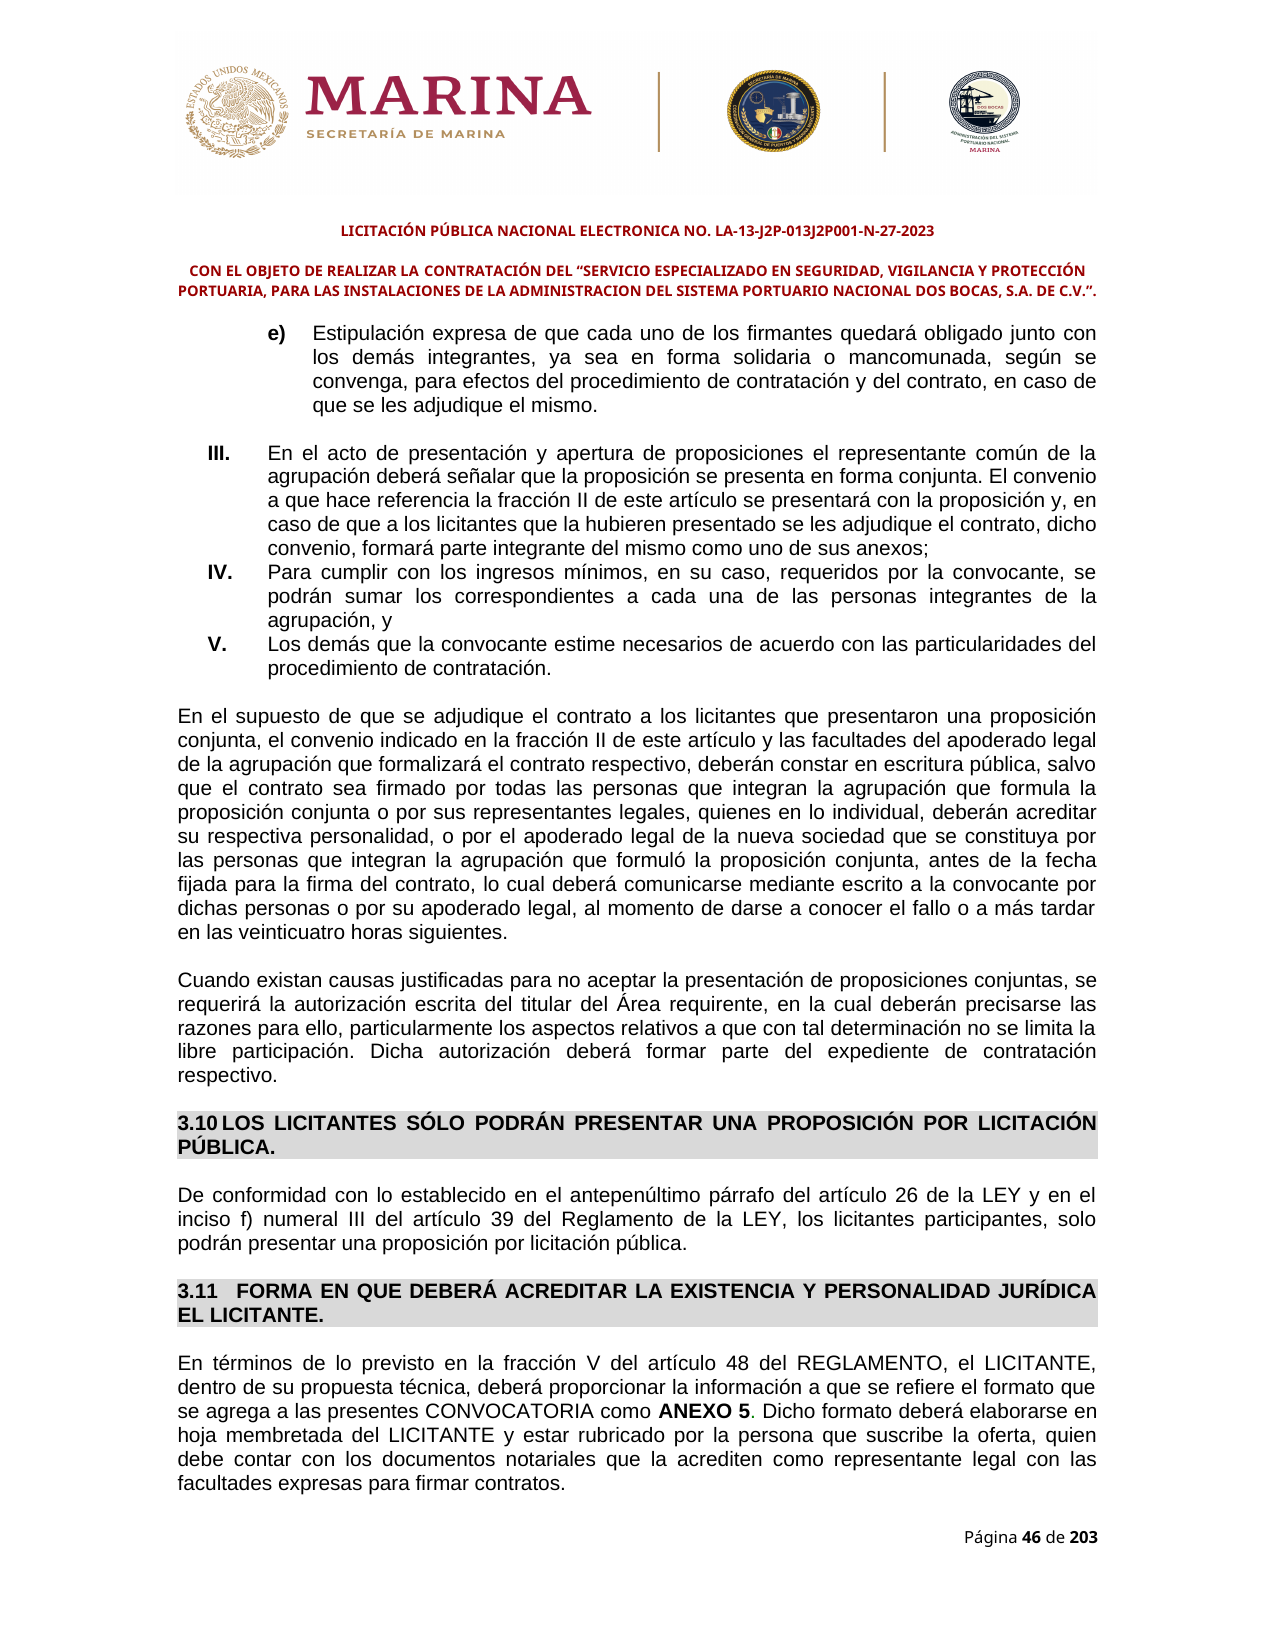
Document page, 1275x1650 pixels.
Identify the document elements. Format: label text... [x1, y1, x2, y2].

text e) Estipulación expresa de que cada uno de los firmantes quedará obligado junto con los demás integrantes, ya sea en forma solidaria o mancomunada, según se convenga, para efectos del procedimiento de contratación y del contrato, en caso de que se les adjudique el mismo. [267, 321, 1098, 416]
text 3.11 FORMA EN QUE DEBERÁ ACREDITAR LA EXISTENCIA Y PERSONALIDAD JURÍDICA EL LICITANTE. [177, 1279, 1098, 1327]
text Cuando existan causas justificadas para no aceptar la presentación de proposiciones conjuntas, se requerirá la autorización escrita del titular del Área requirente, en la cual deberán precisarse las razones para ello, particularmente los aspectos relativos a que con tal determinación no se limita la libre participación. Dicha autorización deberá formar parte del expediente de contratación respectivo. [177, 967, 1098, 1087]
text III. En el acto de presentación y apertura de proposiciones el representante común de la agrupación deberá señalar que la proposición se presenta en forma conjunta. El convenio a que hace referencia la fracción II de este artículo se presentará con la proposición y, en caso de que a los licitantes que la hubieren presentado se les adjudique el contrato, dicho convenio, formará parte integrante del mismo como uno de sus anexos; [207, 440, 1098, 560]
picture [175, 31, 1098, 195]
text En el supuesto de que se adjudique el contrato a los licitantes que presentaron una proposición conjunta, el convenio indicado en la fracción II de este artículo y las facultades del apoderado legal de la agrupación que formalizará el contrato respectivo, deberán constar en escritura pública, salvo que el contrato sea firmado por todas las personas que integran la agrupación que formula la proposición conjunta o por sus representantes legales, quienes en lo individual, deberán acreditar su respectiva personalidad, o por el apoderado legal de la nueva sociedad que se constituya por las personas que integran la agrupación que formuló la proposición conjunta, antes de la fecha fijada para la firma del contrato, lo cual deberá comunicarse mediante escrito a la convocante por dichas personas o por su apoderado legal, al momento de darse a conocer el fallo o a más tardar en las veinticuatro horas siguientes. [177, 704, 1098, 943]
text 3.10 LOS LICITANTES SÓLO PODRÁN PRESENTAR UNA PROPOSICIÓN POR LICITACIÓN PÚBLICA. [177, 1111, 1098, 1159]
text IV. Para cumplir con los ingresos mínimos, en su caso, requeridos por la convocante, se podrán sumar los correspondientes a cada una de las personas integrantes de la agrupación, y [207, 560, 1098, 632]
text V. Los demás que la convocante estime necesarios de acuerdo con las particularidades del procedimiento de contratación. [207, 632, 1098, 680]
text En términos de lo previsto en la fracción V del artículo 48 del REGLAMENTO, el LICITANTE, dentro de su propuesta técnica, deberá proporcionar la información a que se refiere el formato que se agrega a las presentes CONVOCATORIA como ANEXO 5. Dicho formato deberá elaborarse en hoja membretada del LICITANTE y estar rubricado por la persona que suscribe la oferta, quien debe contar con los documentos notariales que la acrediten como representante legal con las facultades expresas para firmar contratos. [177, 1351, 1098, 1494]
text De conformidad con lo establecido en el antepenúltimo párrafo del artículo 26 de la LEY y en el inciso f) numeral III del artículo 39 del Reglamento de la LEY, los licitantes participantes, solo podrán presentar una proposición por licitación pública. [177, 1183, 1098, 1255]
